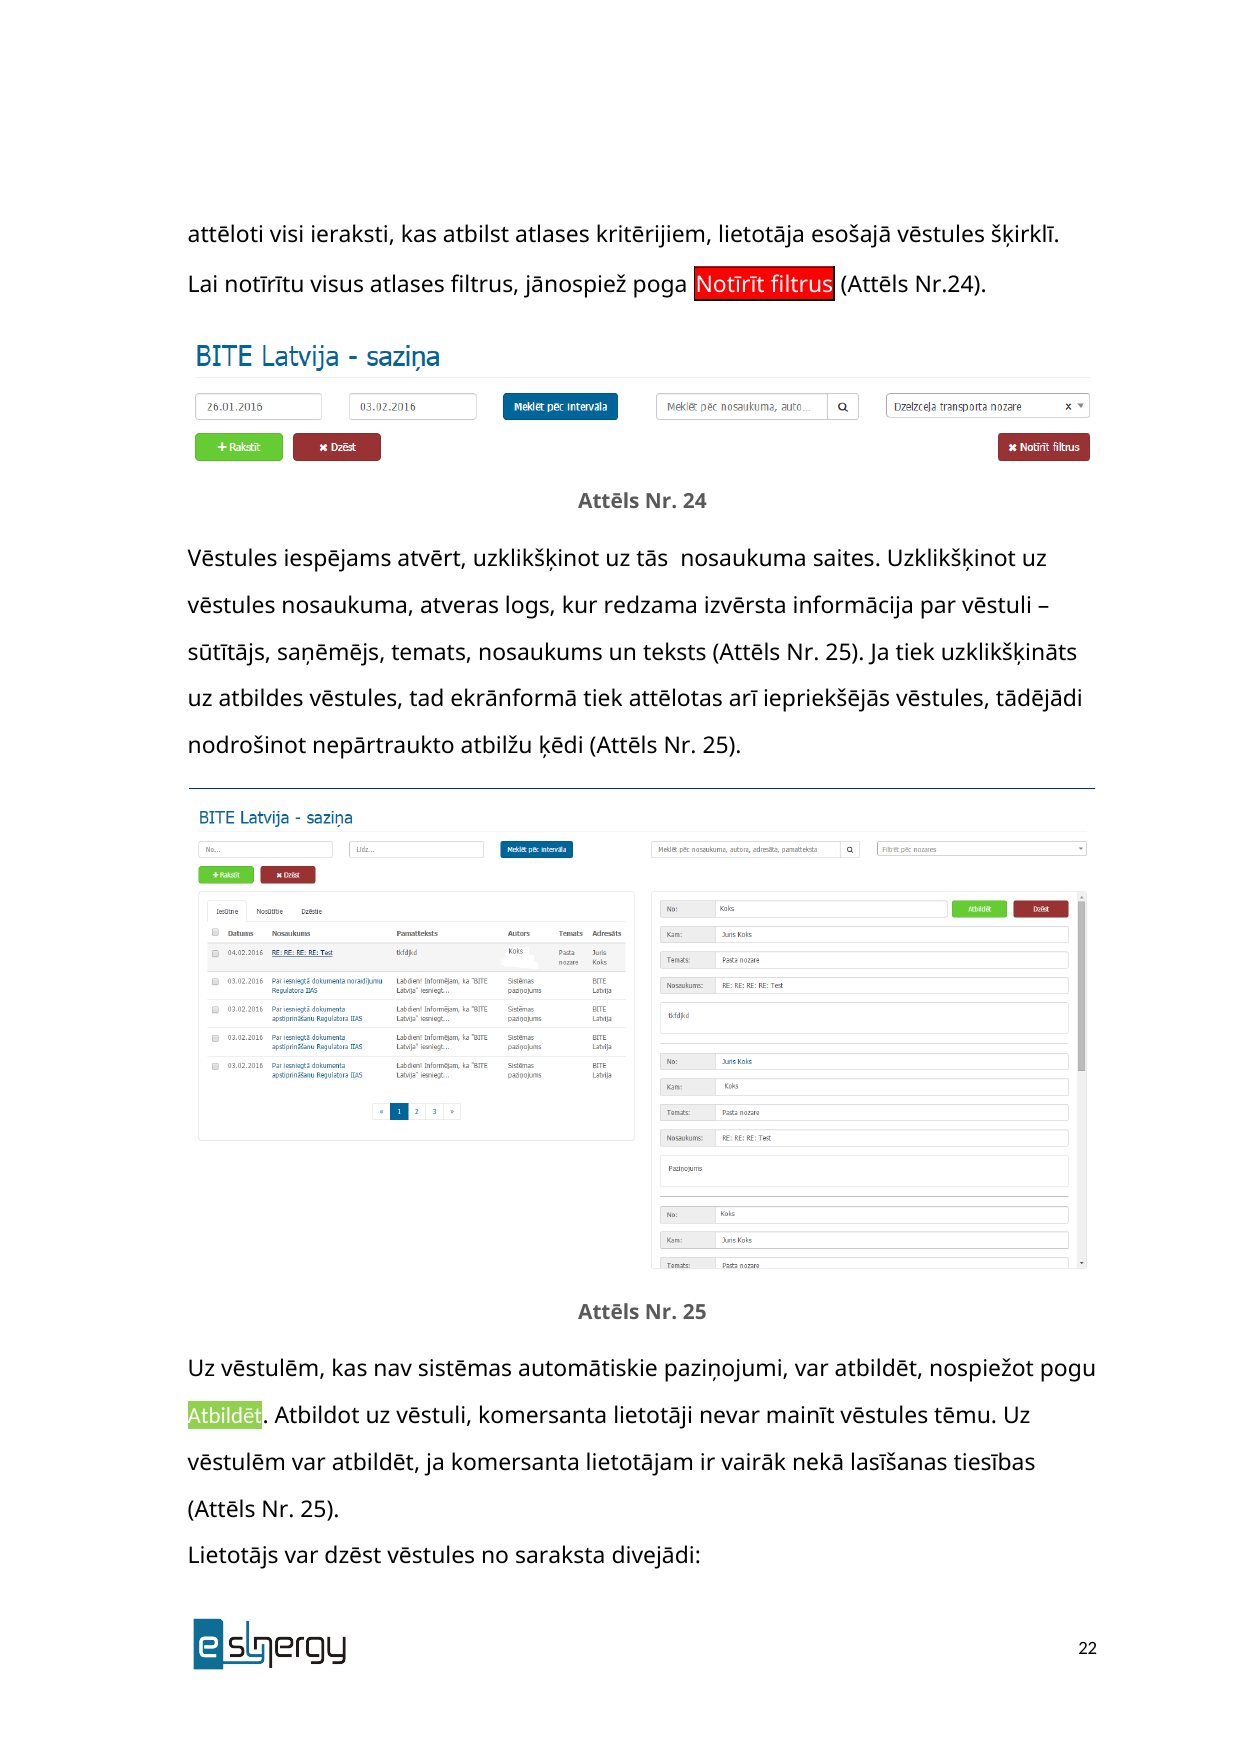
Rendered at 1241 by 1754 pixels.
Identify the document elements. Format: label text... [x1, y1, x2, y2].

text Lietotājs var dzēst vēstules no saraksta divejādi: [187, 1539, 1097, 1571]
text Uz vēstulēm, kas nav sistēmas automātiskie paziņojumi, var atbildēt, nospiežot pogu Atbildēt. Atbildot uz vēstuli, komersanta lietotāji nevar mainīt vēstules tēmu. Uz vēstulēm var atbildēt, ja komersanta lietotājam ir vairāk nekā lasīšanas tiesības (Attēls Nr. 25). [187, 1352, 1097, 1524]
picture [187, 1612, 352, 1676]
picture [189, 788, 1096, 1280]
picture [187, 330, 1097, 469]
text Vēstules iespējams atvērt, uzklikšķinot uz tās nosaukuma saites. Uzklikšķinot uz vēstules nosaukuma, atveras logs, kur redzama izvērsta informācija par vēstuli – sūtītājs, saņēmējs, temats, nosaukums un teksts (Attēls Nr. 25). Ja tiek uzklikšķināts uz atbildes vēstules, tad ekrānformā tiek attēlotas arī iepriekšējās vēstules, tādējādi nodrošinot nepārtraukto atbilžu ķēdi (Attēls Nr. 25). [187, 542, 1097, 760]
